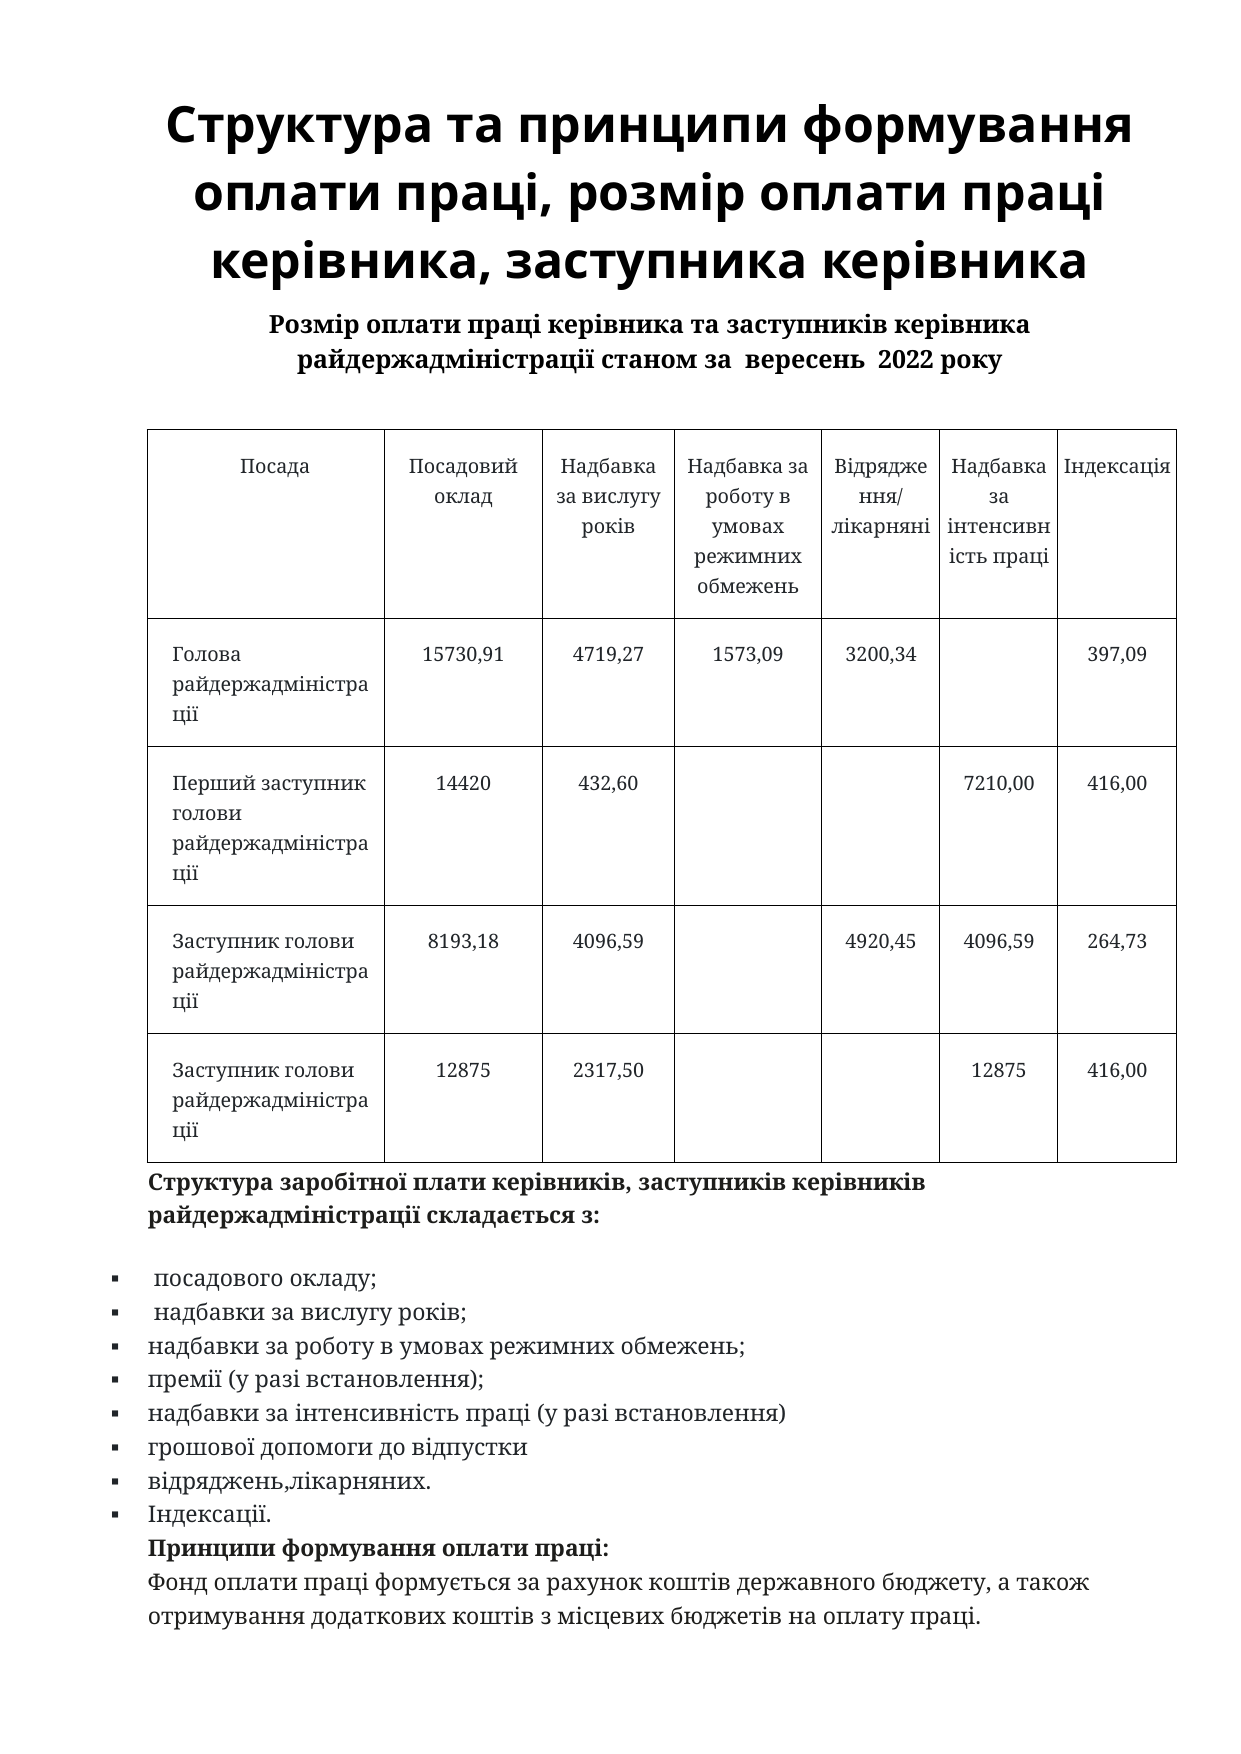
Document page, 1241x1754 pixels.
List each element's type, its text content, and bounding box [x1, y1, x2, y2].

table_cell 8193,18 [385, 906, 542, 1033]
table_cell [675, 906, 821, 1033]
list надбавки за інтенсивність праці (у разі встановлення) [110, 1394, 1152, 1428]
table_cell [675, 1034, 821, 1162]
table_cell Заступник голови райдержадміністрації [148, 1034, 384, 1162]
table_cell 12875 [940, 1034, 1057, 1162]
text Принципи формування оплати праці: [148, 1529, 1152, 1563]
table_cell 264,73 [1058, 906, 1176, 1033]
table_cell 4719,27 [543, 619, 674, 746]
table_cell [675, 747, 821, 905]
table_header Індексація [1058, 430, 1176, 618]
table_cell 14420 [385, 747, 542, 905]
table_cell 4096,59 [940, 906, 1057, 1033]
table_header Надбавка за роботу в умовах режимних обмежень [675, 430, 821, 618]
table_cell 3200,34 [822, 619, 939, 746]
text Структура та принципи формування оплати праці, розмір оплати праці керівника, заступника керівника [148, 88, 1152, 293]
table_cell 15730,91 [385, 619, 542, 746]
table_cell 2317,50 [543, 1034, 674, 1162]
table_cell 416,00 [1058, 747, 1176, 905]
table_cell Перший заступник голови райдержадміністрації [148, 747, 384, 905]
text Структура заробітної плати керівників, заступників керівників райдержадміністрації складається з: [148, 1163, 1152, 1230]
table_cell 1573,09 [675, 619, 821, 746]
table_cell [822, 747, 939, 905]
list посадового окладу; [110, 1259, 1152, 1293]
list премії (у разі встановлення); [110, 1361, 1152, 1394]
table_cell 432,60 [543, 747, 674, 905]
list відряджень,лікарняних. [110, 1462, 1152, 1496]
list надбавки за роботу в умовах режимних обмежень; [110, 1327, 1152, 1361]
table_cell 7210,00 [940, 747, 1057, 905]
table_header Відрядження/лікарняні [822, 430, 939, 618]
table_cell 4096,59 [543, 906, 674, 1033]
table_header Надбавка за вислугу років [543, 430, 674, 618]
table_header Посадовий оклад [385, 430, 542, 618]
table_cell [940, 619, 1057, 746]
table_cell Заступник голови райдержадміністрації [148, 906, 384, 1033]
table_cell 4920,45 [822, 906, 939, 1033]
table_cell [822, 1034, 939, 1162]
text Фонд оплати праці формується за рахунок коштів державного бюджету, а також отримування додаткових коштів з місцевих бюджетів на оплату праці. [148, 1563, 1152, 1631]
list Індексації. [110, 1496, 1152, 1529]
list грошової допомоги до відпустки [110, 1428, 1152, 1462]
table_cell 12875 [385, 1034, 542, 1162]
table_header Надбавка за інтенсивність праці [940, 430, 1057, 618]
table_cell Голова райдержадміністрації [148, 619, 384, 746]
table_header Посада [148, 430, 384, 618]
text Розмір оплати праці керівника та заступників керівника райдержадміністрації станом за вересень 2022 року [148, 305, 1152, 375]
table_cell 416,00 [1058, 1034, 1176, 1162]
list надбавки за вислугу років; [110, 1293, 1152, 1327]
table_cell 397,09 [1058, 619, 1176, 746]
